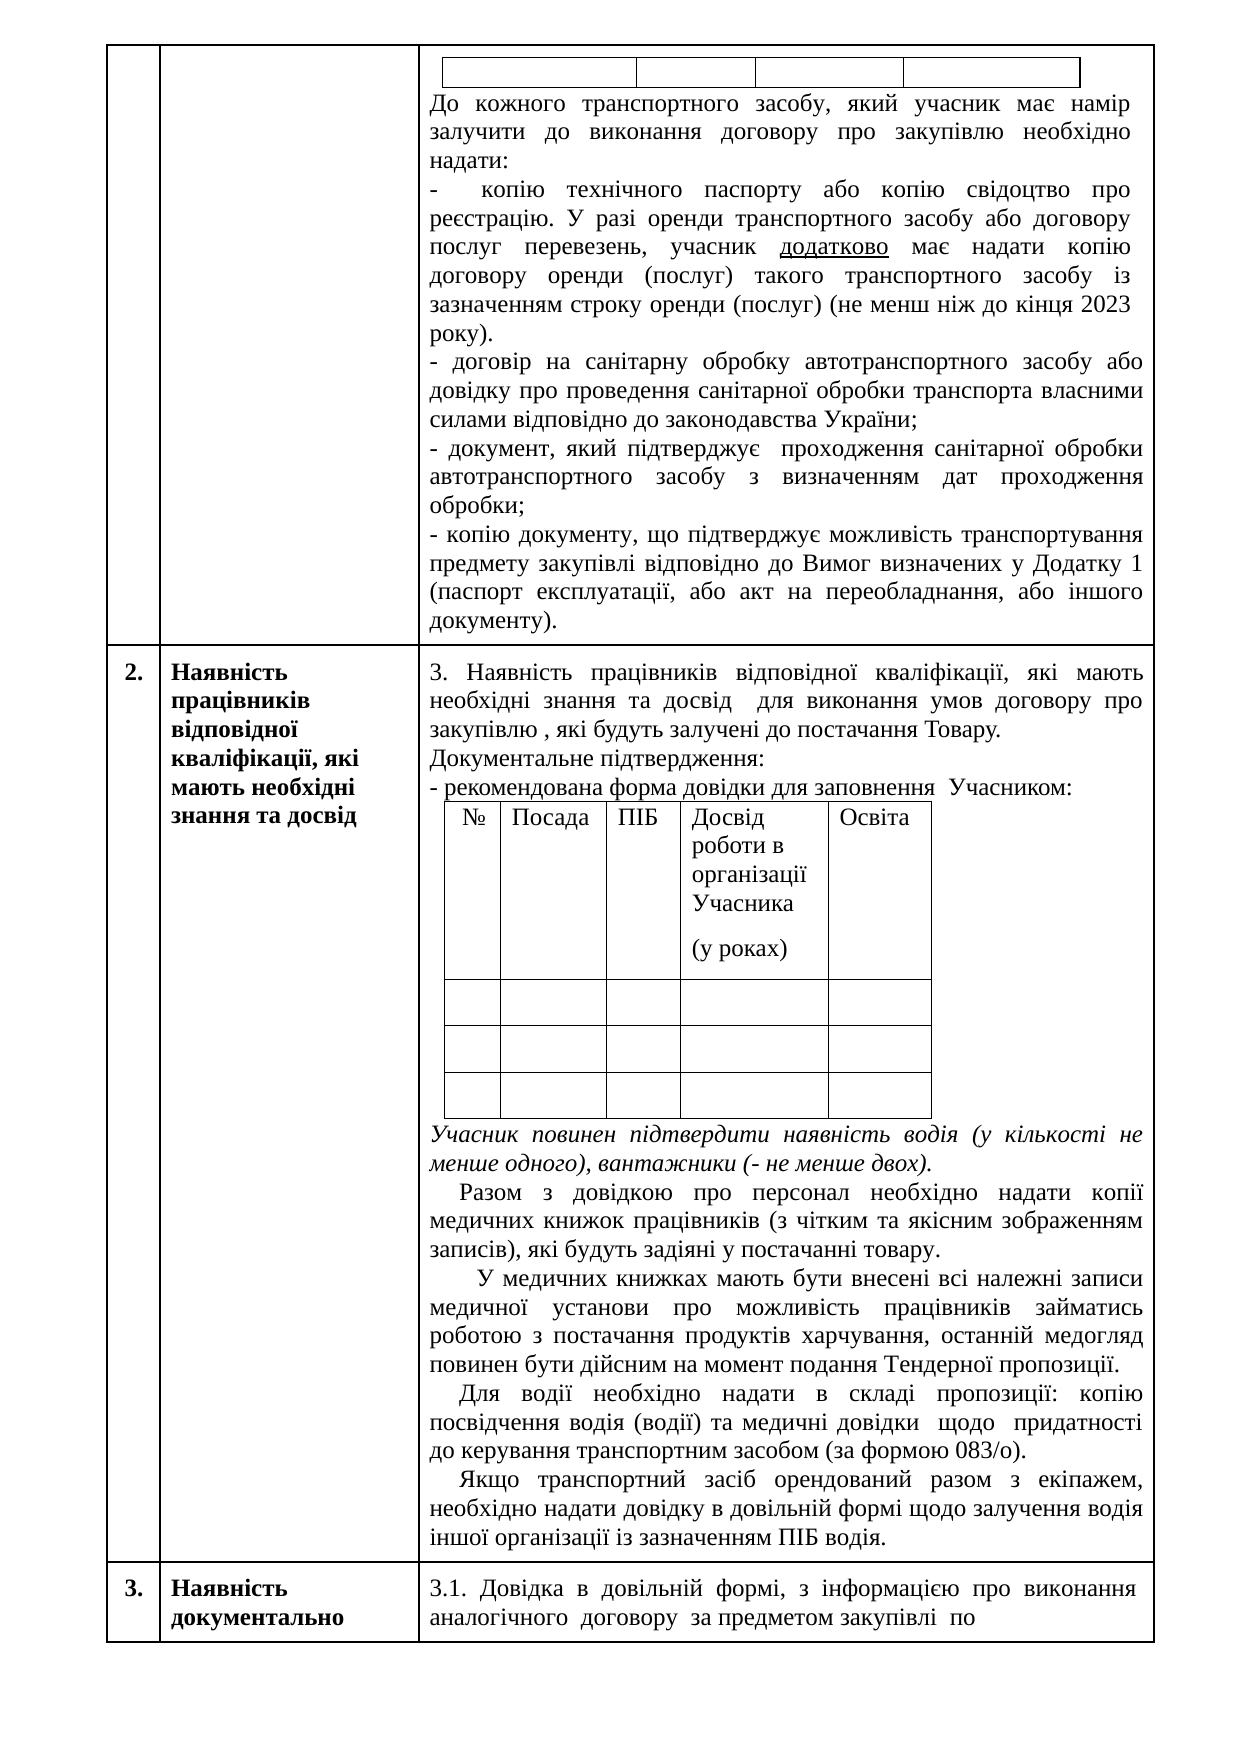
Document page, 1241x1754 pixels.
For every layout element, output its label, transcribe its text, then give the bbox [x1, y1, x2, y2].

table_cell Наявність працівників відповідної кваліфікації, які мають необхідні знання та досвід [161, 646, 418, 1561]
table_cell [161, 1563, 418, 1641]
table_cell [420, 46, 1153, 644]
table_cell 3. Наявність працівників відповідної кваліфікації, які мають необхідні знання та досвід для виконання умов договору про закупівлю , які будуть залучені до постачання Товару. Документальне підтвердження: - рекомендована форма довідки для заповнення Учасником: Учасник повинен підтвердити наявність водія (у кількості не менше одного), вантажники (- не менше двох). Разом з довідкою про персонал необхідно надати копії медичних книжок працівників (з чітким та якісним зображенням записів), які будуть задіяні у постачанні товару. У медичних книжках мають бути внесені всі належні записи медичної установи про можливість працівників займатись роботою з постачання продуктів харчування, останній медогляд повинен бути дійсним на момент подання Тендерної пропозиції. Для водії необхідно надати в складі пропозиції: копію посвідчення водія (водії) та медичні довідки щодо придатності до керування транспортним засобом (за формою 083/о). Якщо транспортний засіб орендований разом з екіпажем, необхідно надати довідку в довільній формі щодо залучення водія іншої організації із зазначенням ПІБ водія. [420, 646, 1153, 1561]
table_cell 3. [108, 1563, 159, 1641]
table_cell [161, 46, 418, 644]
table_cell 1. [108, 46, 159, 644]
table_cell 2. [108, 646, 159, 1561]
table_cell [420, 1563, 1153, 1641]
